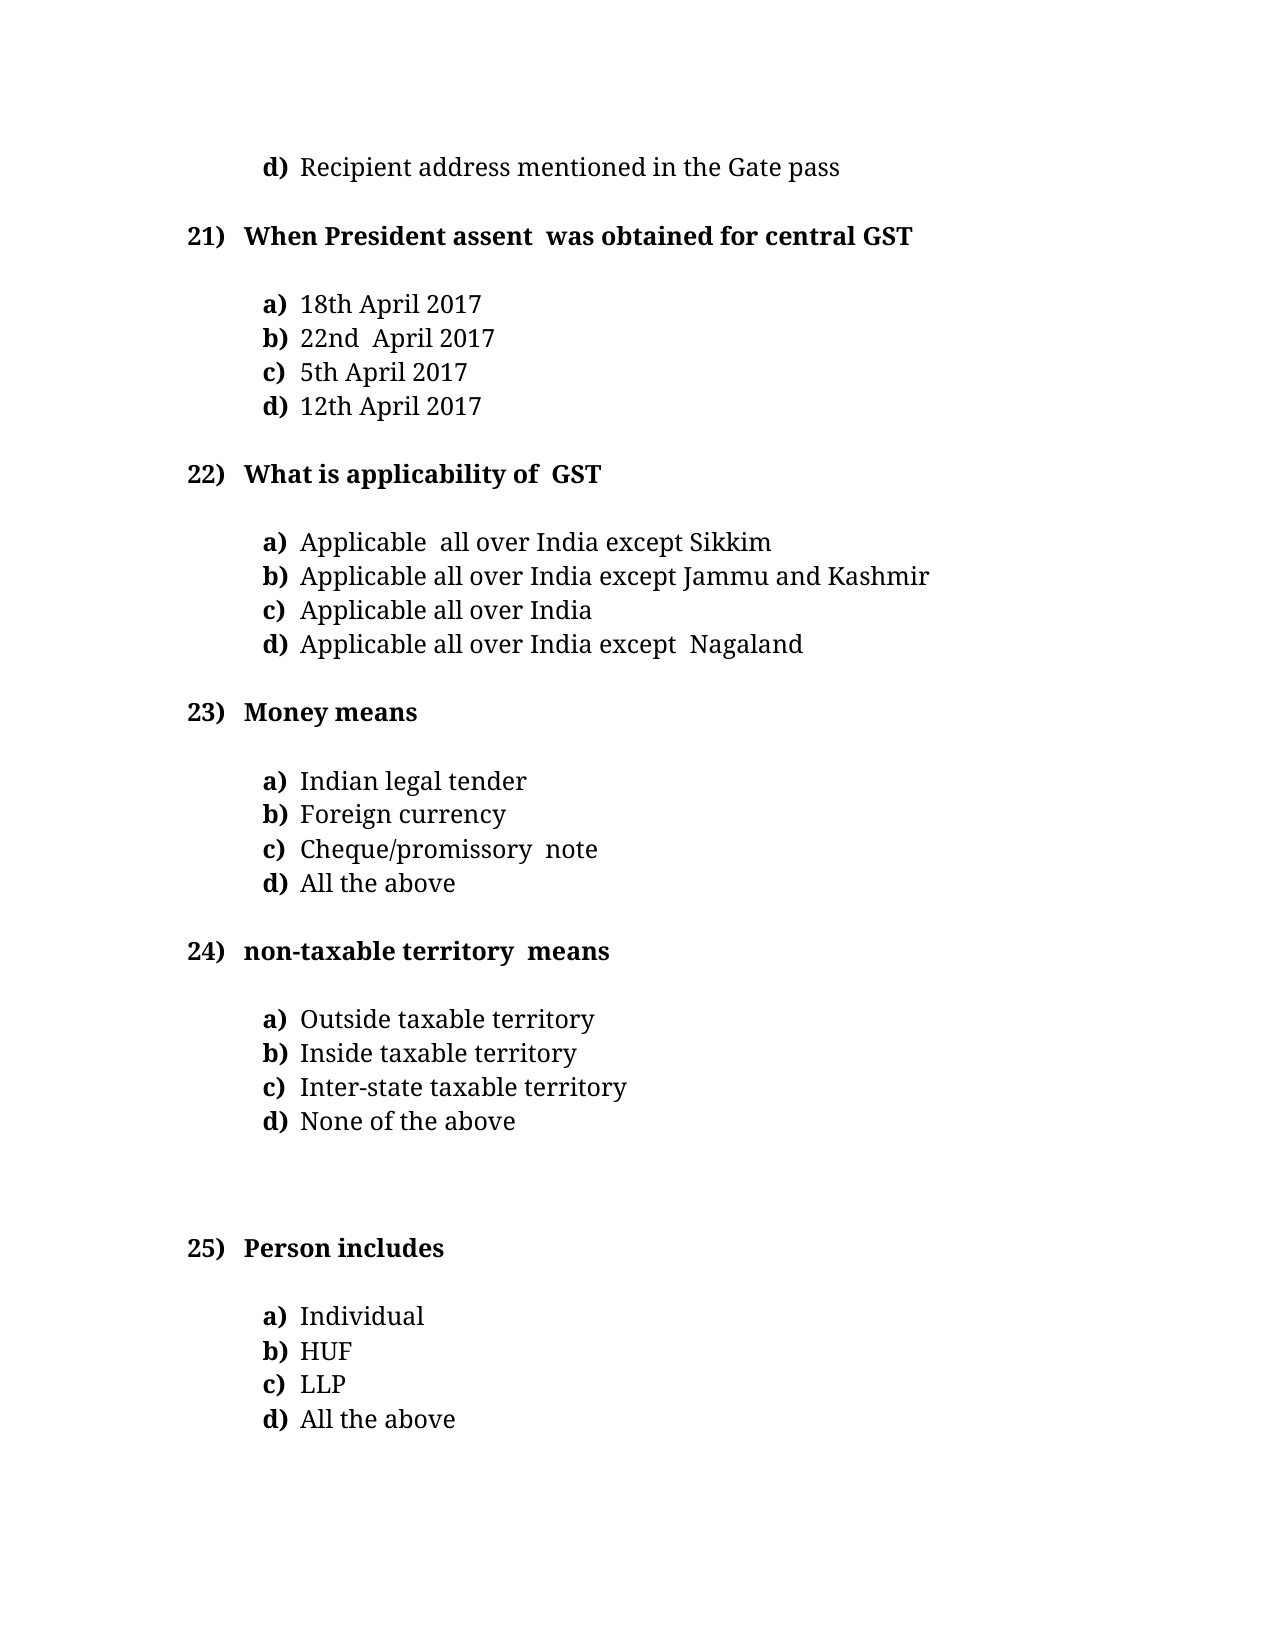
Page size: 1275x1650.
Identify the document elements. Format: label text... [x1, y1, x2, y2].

list Foreign currency [262, 797, 1125, 831]
list Applicable all over India [262, 593, 1125, 627]
list Inside taxable territory [262, 1036, 1125, 1070]
list Recipient address mentioned in the Gate pass [262, 150, 1125, 184]
list HUF [262, 1333, 1125, 1367]
list Applicable all over India except Nagaland [262, 627, 1125, 661]
list 5th April 2017 [262, 354, 1125, 388]
list Inter-state taxable territory [262, 1070, 1125, 1104]
list What is applicability of GST [187, 457, 1125, 491]
list When President assent was obtained for central GST [187, 218, 1125, 252]
list Individual [262, 1299, 1125, 1333]
list Applicable all over India except Jammu and Kashmir [262, 559, 1125, 593]
list None of the above [262, 1104, 1125, 1138]
list Outside taxable territory [262, 1002, 1125, 1036]
list LLP [262, 1367, 1125, 1401]
list 22nd April 2017 [262, 320, 1125, 354]
list Person includes [187, 1231, 1125, 1265]
list Cheque/promissory note [262, 831, 1125, 865]
list Indian legal tender [262, 763, 1125, 797]
list Applicable all over India except Sikkim [262, 525, 1125, 559]
list non-taxable territory means [187, 933, 1125, 967]
list All the above [262, 865, 1125, 899]
list Money means [187, 695, 1125, 729]
list All the above [262, 1401, 1125, 1435]
list 18th April 2017 [262, 286, 1125, 320]
list 12th April 2017 [262, 388, 1125, 422]
